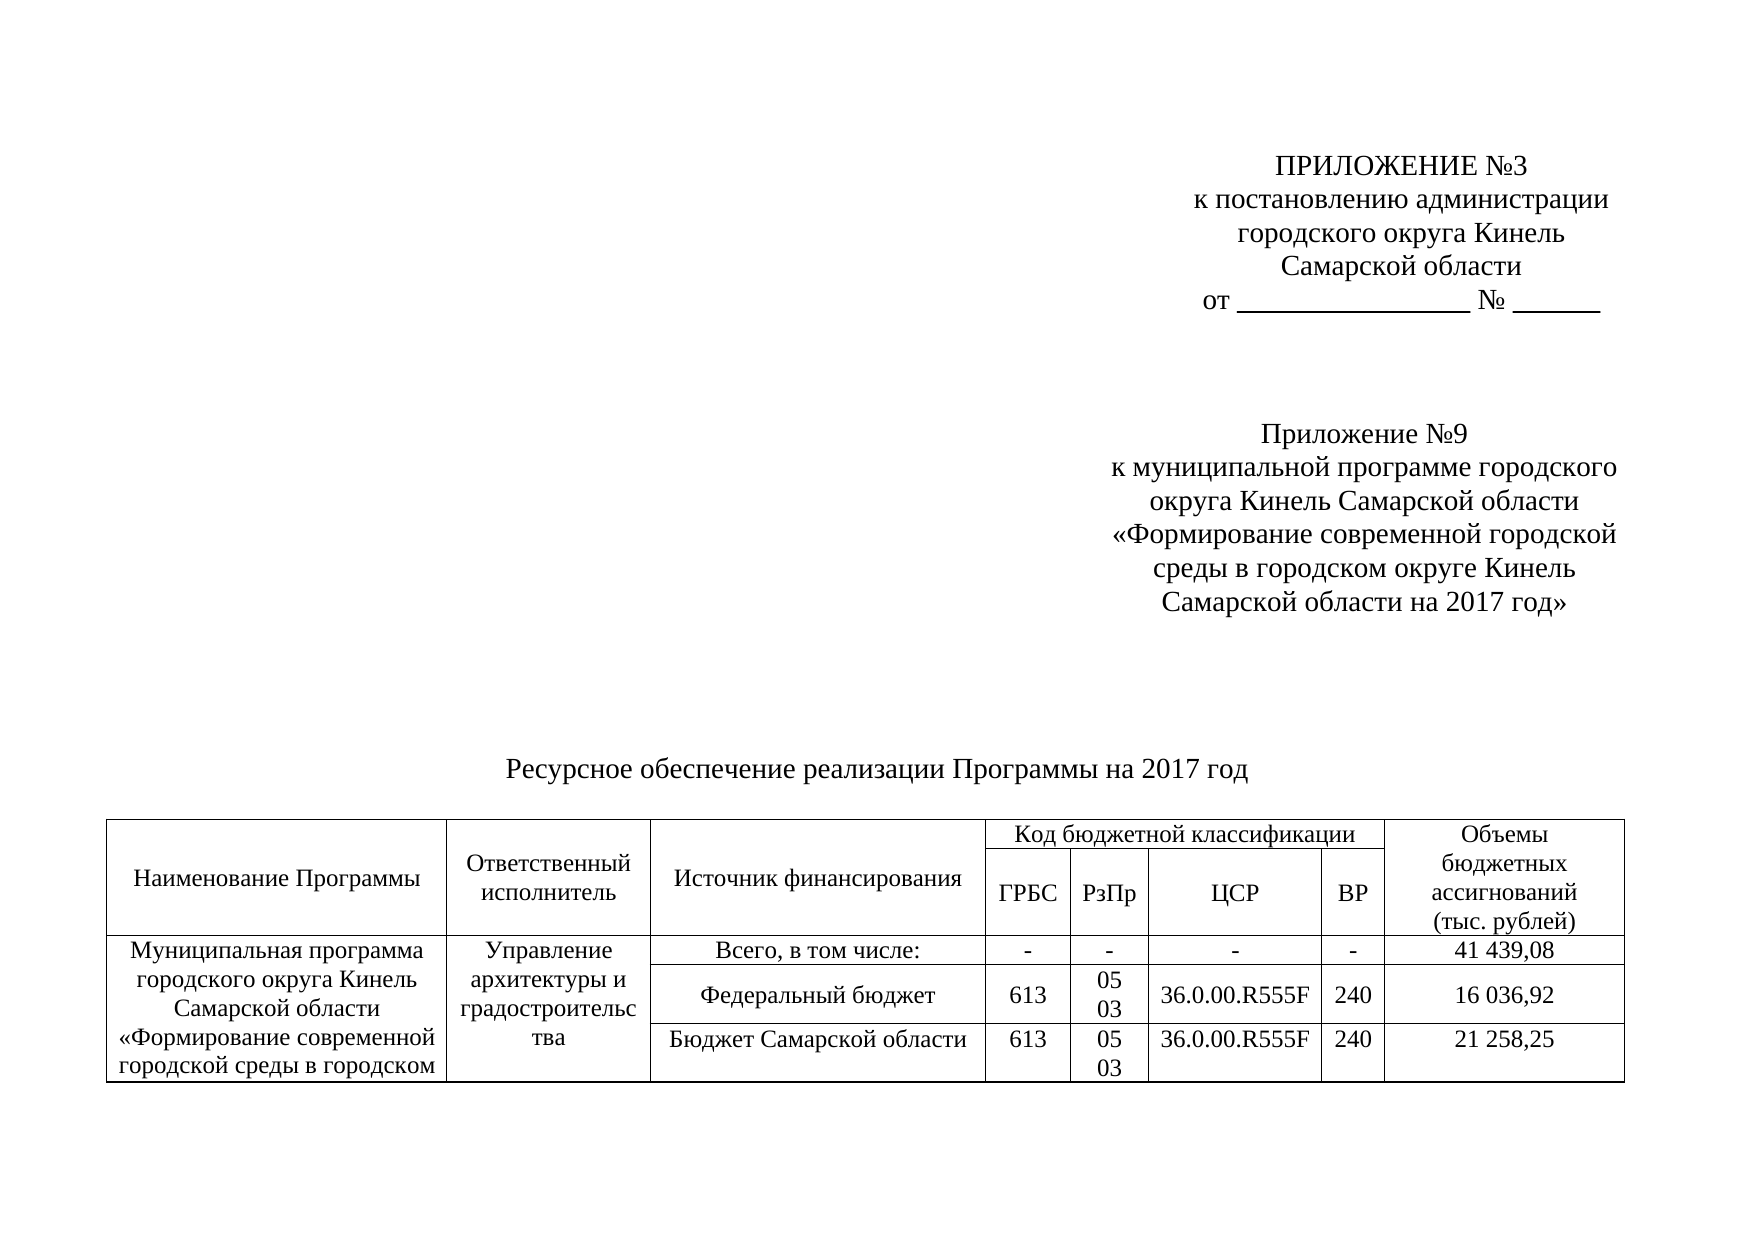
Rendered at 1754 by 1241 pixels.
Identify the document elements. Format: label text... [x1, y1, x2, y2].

table_cell 21 258,25 [1385, 1024, 1624, 1081]
table_cell ВР [1322, 849, 1384, 934]
text ПРИЛОЖЕНИЕ №3 [1167, 148, 1636, 181]
table_header Объемы бюджетных ассигнований (тыс. рублей) [1385, 820, 1624, 934]
text от ________________ № ______ [1167, 282, 1636, 315]
text к постановлению администрации городского округа Кинель Самарской области [1167, 181, 1636, 282]
table_cell Управление архитектуры и градостроительства [447, 936, 650, 1081]
table_cell 41 439,08 [1385, 936, 1624, 964]
table_cell 05 03 [1071, 1024, 1148, 1081]
table_cell 613 [986, 965, 1070, 1023]
table_header Источник финансирования [651, 820, 985, 934]
text Приложение №9 [1093, 416, 1636, 449]
table_cell Федеральный бюджет [651, 965, 985, 1023]
table_cell Всего, в том числе: [651, 936, 985, 964]
table_cell 36.0.00.R555F [1149, 965, 1321, 1023]
table_cell 613 [986, 1024, 1070, 1081]
table_cell - [1149, 936, 1321, 964]
table_cell РзПр [1071, 849, 1148, 934]
table_cell - [1071, 936, 1148, 964]
text Ресурсное обеспечение реализации Программы на 2017 год [118, 751, 1636, 785]
table_cell ГРБС [986, 849, 1070, 934]
table_cell Бюджет Самарской области [651, 1024, 985, 1081]
table_cell - [1322, 936, 1384, 964]
table_cell - [986, 936, 1070, 964]
table_cell 240 [1322, 1024, 1384, 1081]
table_cell Муниципальная программа городского округа Кинель Самарской области «Формирование современной городской среды в городском округе Кинель Самарской области на 2017 год» [107, 936, 446, 1081]
table_cell ЦСР [1149, 849, 1321, 934]
table_header Ответственный исполнитель [447, 820, 650, 934]
text к муниципальной программе городского округа Кинель Самарской области «Формирование современной городской среды в городском округе Кинель Самарской области на 2017 год» [1093, 449, 1636, 617]
table_cell 240 [1322, 965, 1384, 1023]
table_header Код бюджетной классификации [986, 820, 1384, 848]
table_header Наименование Программы [107, 820, 446, 934]
table_cell 16 036,92 [1385, 965, 1624, 1023]
table_cell 05 03 [1071, 965, 1148, 1023]
table_cell 36.0.00.R555F [1149, 1024, 1321, 1081]
